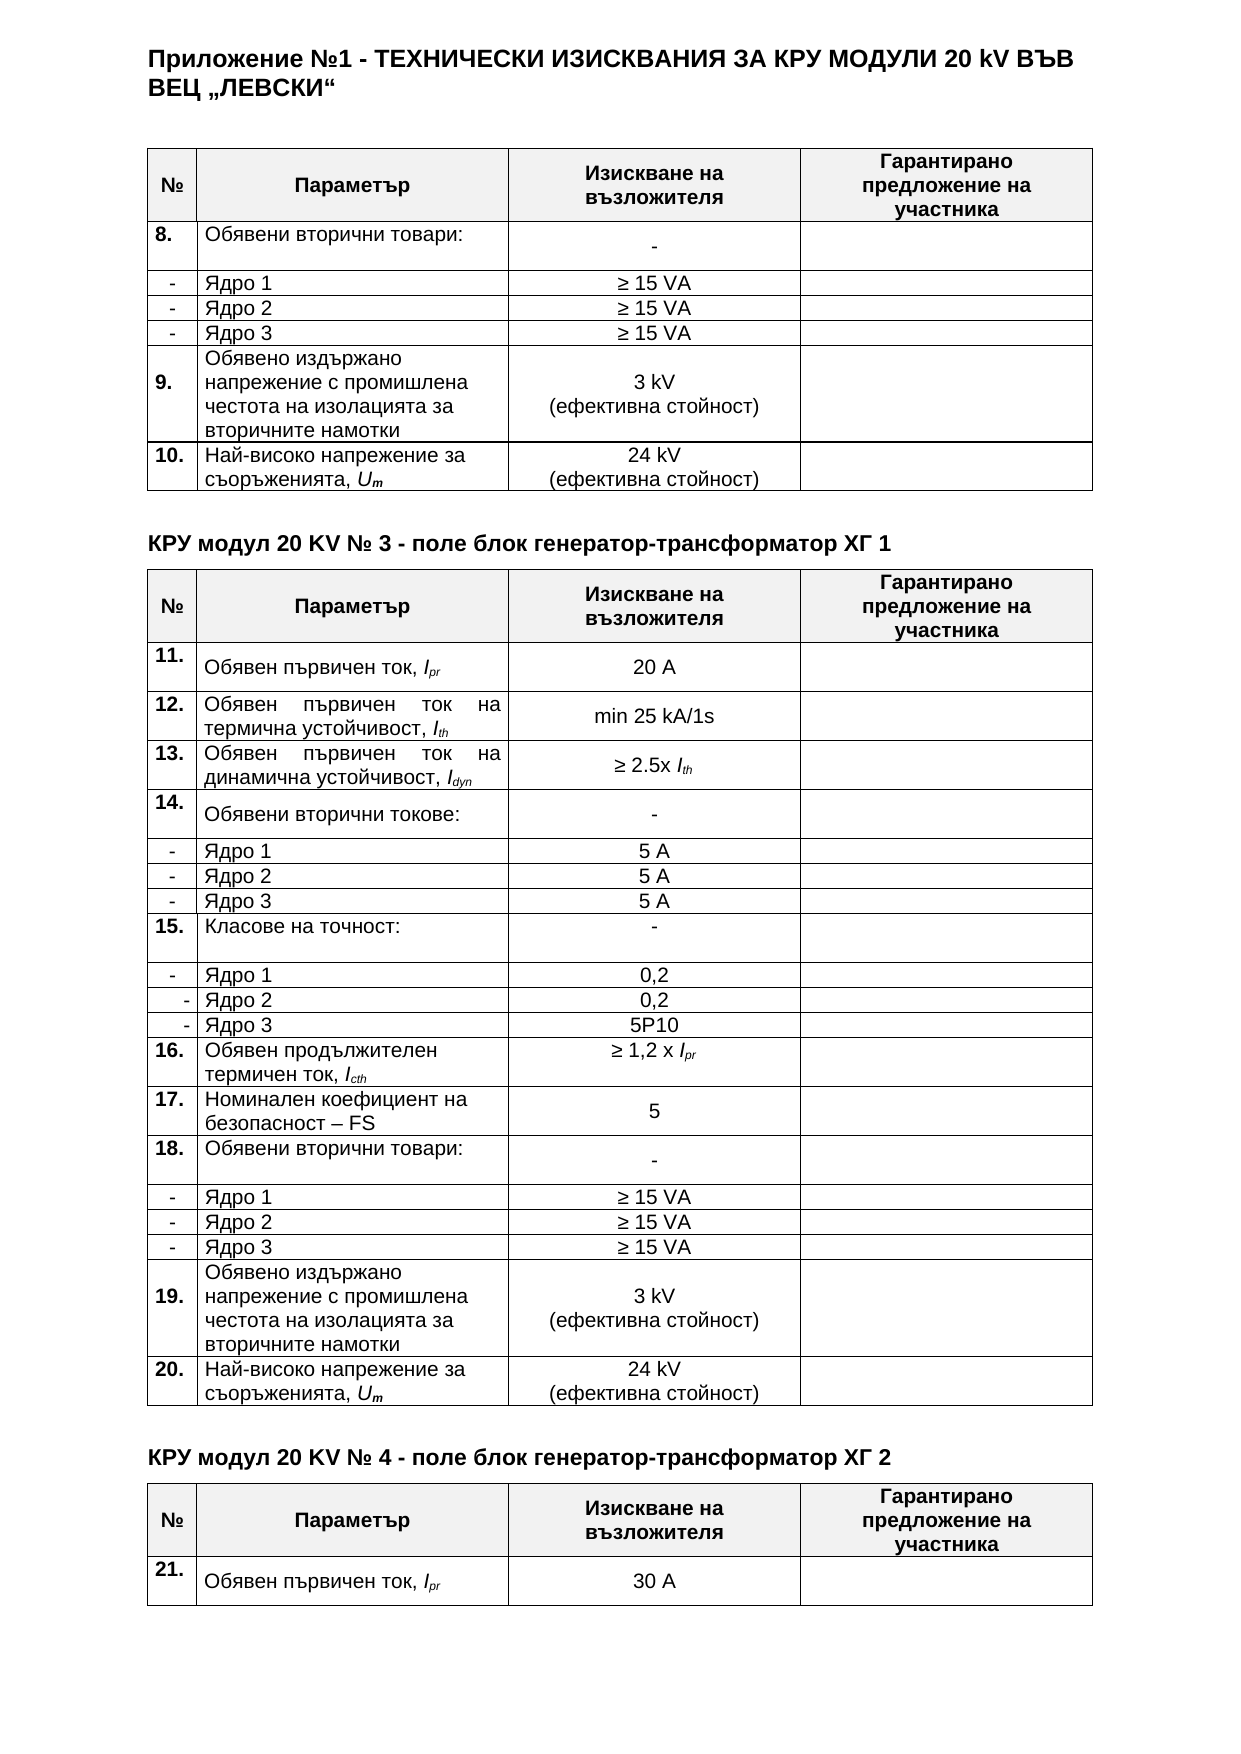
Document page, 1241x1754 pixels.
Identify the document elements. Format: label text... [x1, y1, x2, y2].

table_cell Ядро 1 [198, 1185, 508, 1209]
table_cell [801, 1185, 1092, 1209]
table_cell min 25 kA/1s [509, 692, 800, 740]
table_cell Обявено издържано напрежение с промишлена честота на изолацията за вторичните намотки [198, 346, 508, 441]
table_cell Ядро 2 [198, 988, 508, 1012]
table_cell - [509, 1136, 800, 1184]
table_cell [801, 1013, 1092, 1037]
table_cell [801, 222, 1092, 269]
table_cell 3 kV (ефективна стойност) [509, 346, 800, 441]
table_cell 30 А [509, 1557, 800, 1605]
table_cell [801, 1210, 1092, 1234]
table_cell [148, 443, 197, 490]
table_cell [148, 790, 196, 838]
table_cell [148, 914, 197, 962]
table_cell Ядро 1 [198, 271, 508, 294]
table_cell Обявен първичен ток, Ipr [197, 1557, 508, 1605]
table_cell 5 [509, 1087, 800, 1135]
table_cell 20 А [509, 643, 800, 691]
table_cell 5Р10 [509, 1013, 800, 1037]
table_cell [801, 963, 1092, 987]
table_cell - [148, 321, 197, 344]
table_cell [801, 321, 1092, 344]
table_cell [148, 692, 196, 740]
table_cell - [148, 839, 196, 863]
table_header Параметър [197, 149, 508, 221]
table_cell Ядро 2 [197, 864, 508, 888]
table_header Изискване на възложителя [509, 1484, 800, 1556]
table_cell [801, 1260, 1092, 1356]
table_cell Ядро 3 [197, 889, 508, 913]
table_cell [801, 889, 1092, 913]
table_cell ≥ 15 VA [509, 321, 800, 344]
table_cell Ядро 1 [198, 963, 508, 987]
table_cell 24 kV (ефективна стойност) [509, 1357, 800, 1404]
table_header Параметър [197, 1484, 508, 1556]
table_cell - [148, 296, 197, 319]
table_header Параметър [197, 570, 508, 642]
table_header Изискване на възложителя [509, 149, 800, 221]
table_cell 5 А [509, 864, 800, 888]
table_cell [801, 346, 1092, 441]
table_cell Ядро 2 [198, 296, 508, 319]
table_cell [148, 1038, 197, 1086]
table_cell ≥ 15 VA [509, 296, 800, 319]
table_cell Най-високо напрежение за съоръженията, Um [198, 1357, 508, 1404]
table_cell [801, 1038, 1092, 1086]
table_cell Номинален коефициент на безопасност – FS [198, 1087, 508, 1135]
table_cell [801, 692, 1092, 740]
table_cell Класове на точност: [198, 914, 508, 962]
table_cell [801, 271, 1092, 294]
table_cell Ядро 3 [198, 321, 508, 344]
table_header № [148, 1484, 196, 1556]
table_cell [148, 1357, 197, 1404]
table_header Гарантирано предложение на участника [801, 149, 1092, 221]
table_cell Обявен продължителен термичен ток, Icth [198, 1038, 508, 1086]
table_cell - [148, 271, 197, 294]
table_cell [148, 222, 197, 269]
table_cell 3 kV (ефективна стойност) [509, 1260, 800, 1356]
table_cell Обявен първичен ток, Ipr [197, 643, 508, 691]
table_cell Обявен първичен ток на динамична устойчивост, Idyn [197, 741, 508, 789]
table_cell [148, 1557, 196, 1605]
table_cell [801, 741, 1092, 789]
table_header Изискване на възложителя [509, 570, 800, 642]
table_cell [148, 643, 196, 691]
table_cell [801, 914, 1092, 962]
table_cell - [148, 1013, 197, 1037]
table_cell - [148, 1185, 197, 1209]
table_cell Обявени вторични товари: [198, 1136, 508, 1184]
table_cell 0,2 [509, 988, 800, 1012]
table_cell [801, 790, 1092, 838]
table_cell ≥ 15 VA [509, 1210, 800, 1234]
table_cell Обявено издържано напрежение с промишлена честота на изолацията за вторичните намотки [198, 1260, 508, 1356]
table_cell 0,2 [509, 963, 800, 987]
table_cell Ядро 3 [198, 1235, 508, 1259]
table_cell - [148, 864, 196, 888]
table_cell [148, 1087, 197, 1135]
table_cell [148, 1260, 197, 1356]
table_cell - [509, 222, 800, 269]
table_cell ≥ 2.5х Ith [509, 741, 800, 789]
text КРУ модул 20 KV № 3 - поле блок генератор-трансформатор ХГ 1 [148, 530, 1093, 557]
table_cell Обявени вторични товари: [198, 222, 508, 269]
table_cell Обявен първичен ток на термична устойчивост, Ith [197, 692, 508, 740]
table_cell Ядро 1 [197, 839, 508, 863]
table_cell - [509, 790, 800, 838]
table_cell - [148, 1210, 197, 1234]
table_header Гарантирано предложение на участника [801, 1484, 1092, 1556]
table_cell [801, 643, 1092, 691]
table_cell [148, 741, 196, 789]
table_cell - [148, 889, 196, 913]
table_cell 5 А [509, 839, 800, 863]
table_cell - [148, 963, 197, 987]
table_cell [801, 296, 1092, 319]
table_header № [148, 570, 196, 642]
table_cell 5 А [509, 889, 800, 913]
table_cell [801, 864, 1092, 888]
table_cell [801, 443, 1092, 490]
table_cell ≥ 15 VA [509, 271, 800, 294]
table_cell ≥ 15 VA [509, 1185, 800, 1209]
table_cell Най-високо напрежение за съоръженията, Um [198, 443, 508, 490]
table_cell - [148, 1235, 197, 1259]
table_cell [801, 1357, 1092, 1404]
table_cell Ядро 3 [198, 1013, 508, 1037]
table_header Гарантирано предложение на участника [801, 570, 1092, 642]
table_cell 24 kV (ефективна стойност) [509, 443, 800, 490]
table_cell [801, 1087, 1092, 1135]
table_cell [148, 346, 197, 441]
table_cell - [509, 914, 800, 962]
table_cell ≥ 15 VA [509, 1235, 800, 1259]
table_cell [801, 1235, 1092, 1259]
text КРУ модул 20 KV № 4 - поле блок генератор-трансформатор ХГ 2 [148, 1444, 1093, 1471]
table_cell Обявени вторични токове: [197, 790, 508, 838]
table_cell Ядро 2 [198, 1210, 508, 1234]
table_cell - [148, 988, 197, 1012]
table_cell [801, 1557, 1092, 1605]
table_cell [801, 1136, 1092, 1184]
table_cell [148, 1136, 197, 1184]
table_header № [148, 149, 196, 221]
table_cell ≥ 1,2 x Ipr [509, 1038, 800, 1086]
table_cell [801, 988, 1092, 1012]
table_cell [801, 839, 1092, 863]
